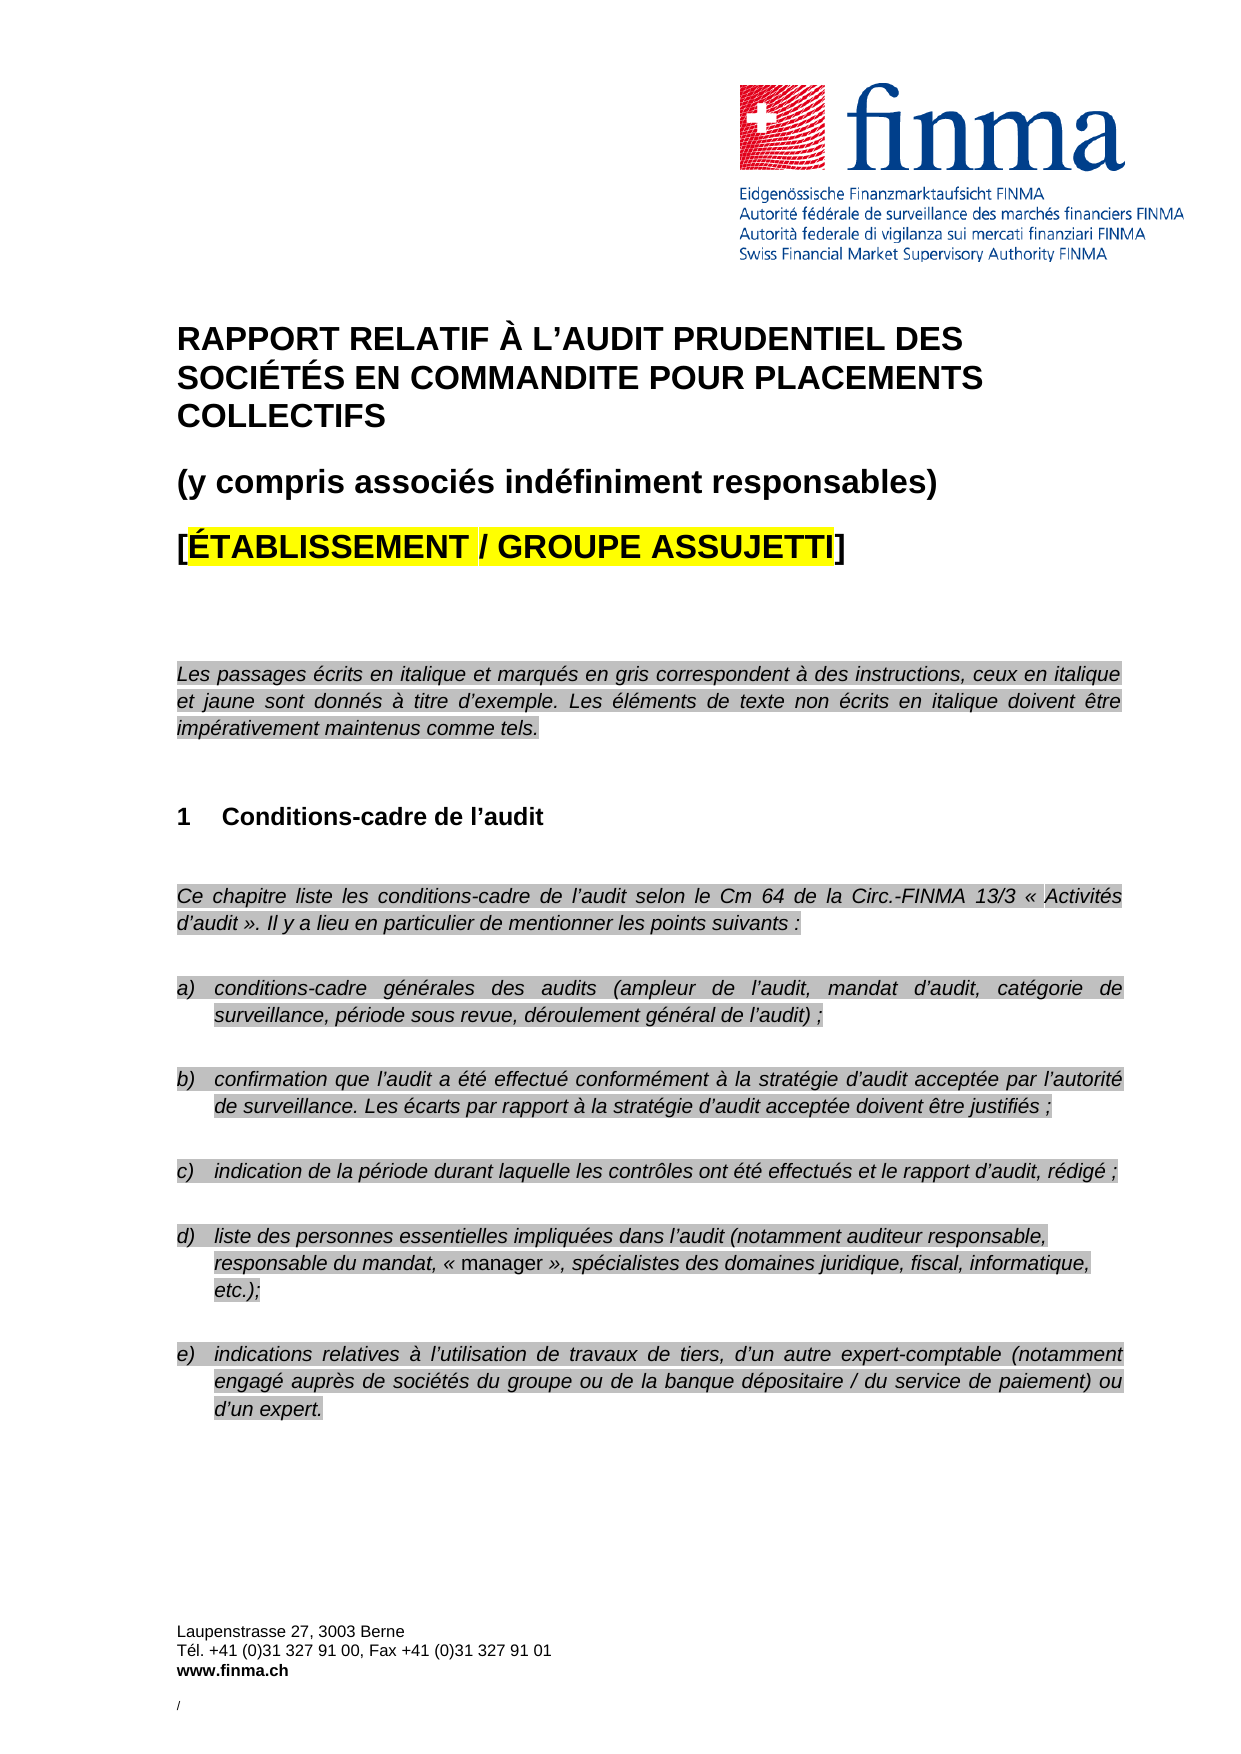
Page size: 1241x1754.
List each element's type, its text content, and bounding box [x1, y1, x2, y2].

text Ce chapitre liste les conditions-cadre de l’audit selon le Cm 64 de la Circ.-FINMA 13/3 « Activités d’audit ». Il y a lieu en particulier de mentionner les points suivants : [177, 881, 1122, 900]
text Les passages écrits en italique et marqués en gris correspondent à des instructions, ceux en italique et jaune sont donnés à titre d’exemple. Les éléments de texte non écrits en italique doivent être impérativement maintenus comme tels. [177, 712, 1122, 739]
text [ÉTABLISSEMENT / GROUPE ASSUJETTI] [834, 527, 1122, 566]
text (y compris associés indéfiniment responsables) [177, 462, 1122, 500]
subtitle indications relatives à l’utilisation de travaux de tiers, d’un autre expert-comptable (notamment engagé auprès de sociétés du groupe ou de la banque dépositaire / du service de paiement) ou d’un expert. [177, 1366, 1124, 1420]
subtitle liste des personnes essentielles impliquées dans l’audit (notamment auditeur responsable, responsable du mandat, « manager », spécialistes des domaines juridique, fiscal, informatique, etc.); [177, 1220, 1124, 1302]
subtitle Conditions-cadre de l’audit [177, 802, 1122, 831]
subtitle conditions-cadre générales des audits (ampleur de l’audit, mandat d’audit, catégorie de surveillance, période sous revue, déroulement général de l’audit) ; [177, 999, 1124, 1027]
subtitle confirmation que l’audit a été effectué conformément à la stratégie d’audit acceptée par l’autorité de surveillance. Les écarts par rapport à la stratégie d’audit acceptée doivent être justifiés ; [177, 1091, 1124, 1118]
text RAPPORT RELATIF À L’AUDIT PRUDENTIEL DES Sociétés en commandite pour placements collectifs [177, 319, 1122, 435]
picture [739, 83, 1184, 262]
subtitle indication de la période durant laquelle les contrôles ont été effectués et le rapport d’audit, rédigé ; [177, 1156, 1124, 1183]
text Ce chapitre liste les conditions-cadre de l’audit selon le Cm 64 de la Circ.-FINMA 13/3 « Activités d’audit ». Il y a lieu en particulier de mentionner les points suivants : [177, 903, 1122, 935]
